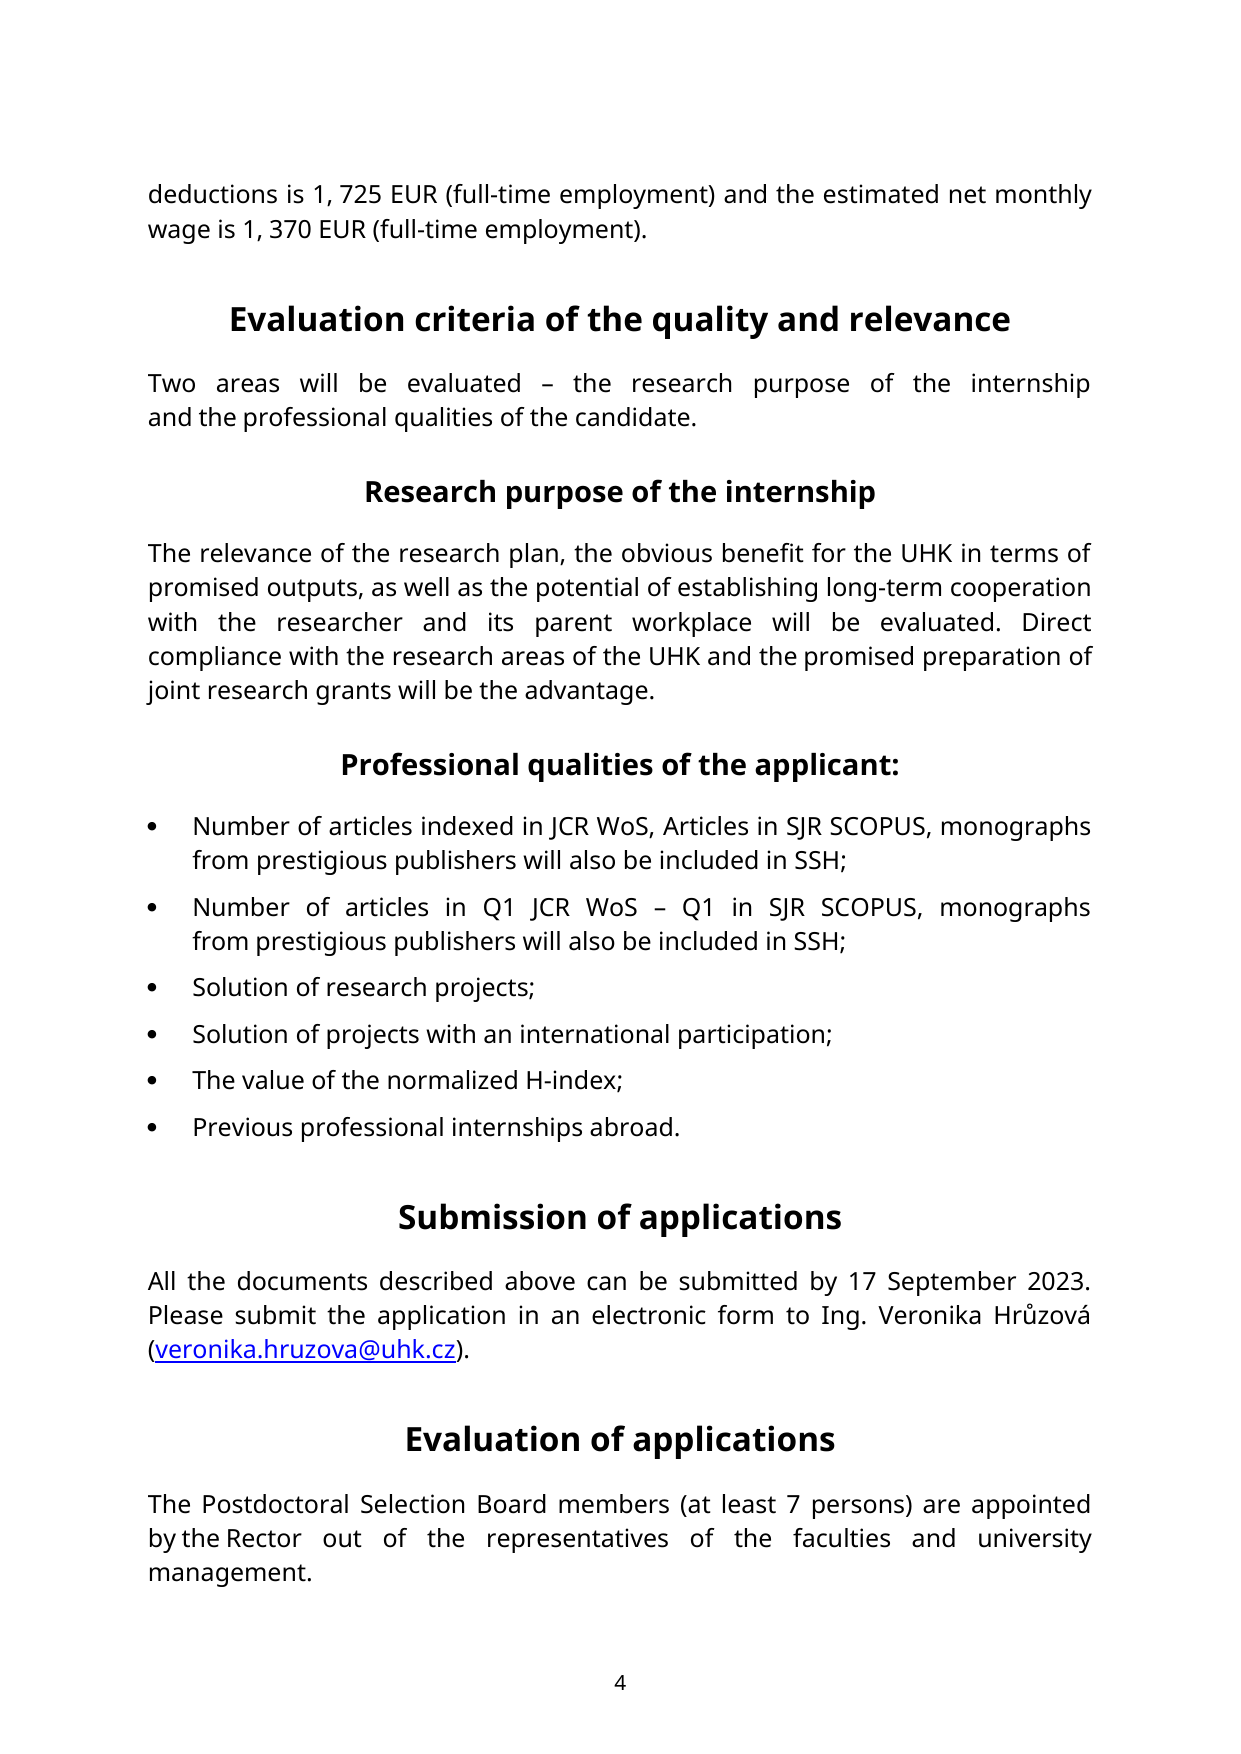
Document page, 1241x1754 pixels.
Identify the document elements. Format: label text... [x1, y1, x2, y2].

list Solution of research projects; [148, 970, 1092, 1004]
list Previous professional internships abroad. [148, 1109, 1092, 1143]
text All the documents described above can be submitted by 17 September 2023. Please submit the application in an electronic form to Ing. Veronika Hrůzová (veronika.hruzova@uhk.cz). [148, 1264, 1092, 1366]
text Evaluation criteria of the quality and relevance [148, 295, 1092, 341]
text The relevance of the research plan, the obvious benefit for the UHK in terms of promised outputs, as well as the potential of establishing long-term cooperation with the researcher and its parent workplace will be evaluated. Direct compliance with the research areas of the UHK and the promised preparation of joint research grants will be the advantage. [148, 536, 1092, 706]
list Solution of projects with an international participation; [148, 1016, 1092, 1050]
text Research purpose of the internship [148, 471, 1092, 511]
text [148, 177, 1092, 245]
list Number of articles in Q1 JCR WoS – Q1 in SJR SCOPUS, monographs from prestigious publishers will also be included in SSH; [148, 889, 1092, 957]
list Number of articles indexed in JCR WoS, Articles in SJR SCOPUS, monographs from prestigious publishers will also be included in SSH; [148, 808, 1092, 877]
text Evaluation of applications [148, 1416, 1092, 1462]
text Two areas will be evaluated – the research purpose of the internship and the professional qualities of the candidate. [148, 366, 1092, 434]
text Professional qualities of the applicant: [148, 744, 1092, 783]
text Submission of applications [148, 1193, 1092, 1239]
text The Postdoctoral Selection Board members (at least 7 persons) are appointed by the Rector out of the representatives of the faculties and university management. [148, 1487, 1092, 1589]
list The value of the normalized H-index; [148, 1063, 1092, 1097]
